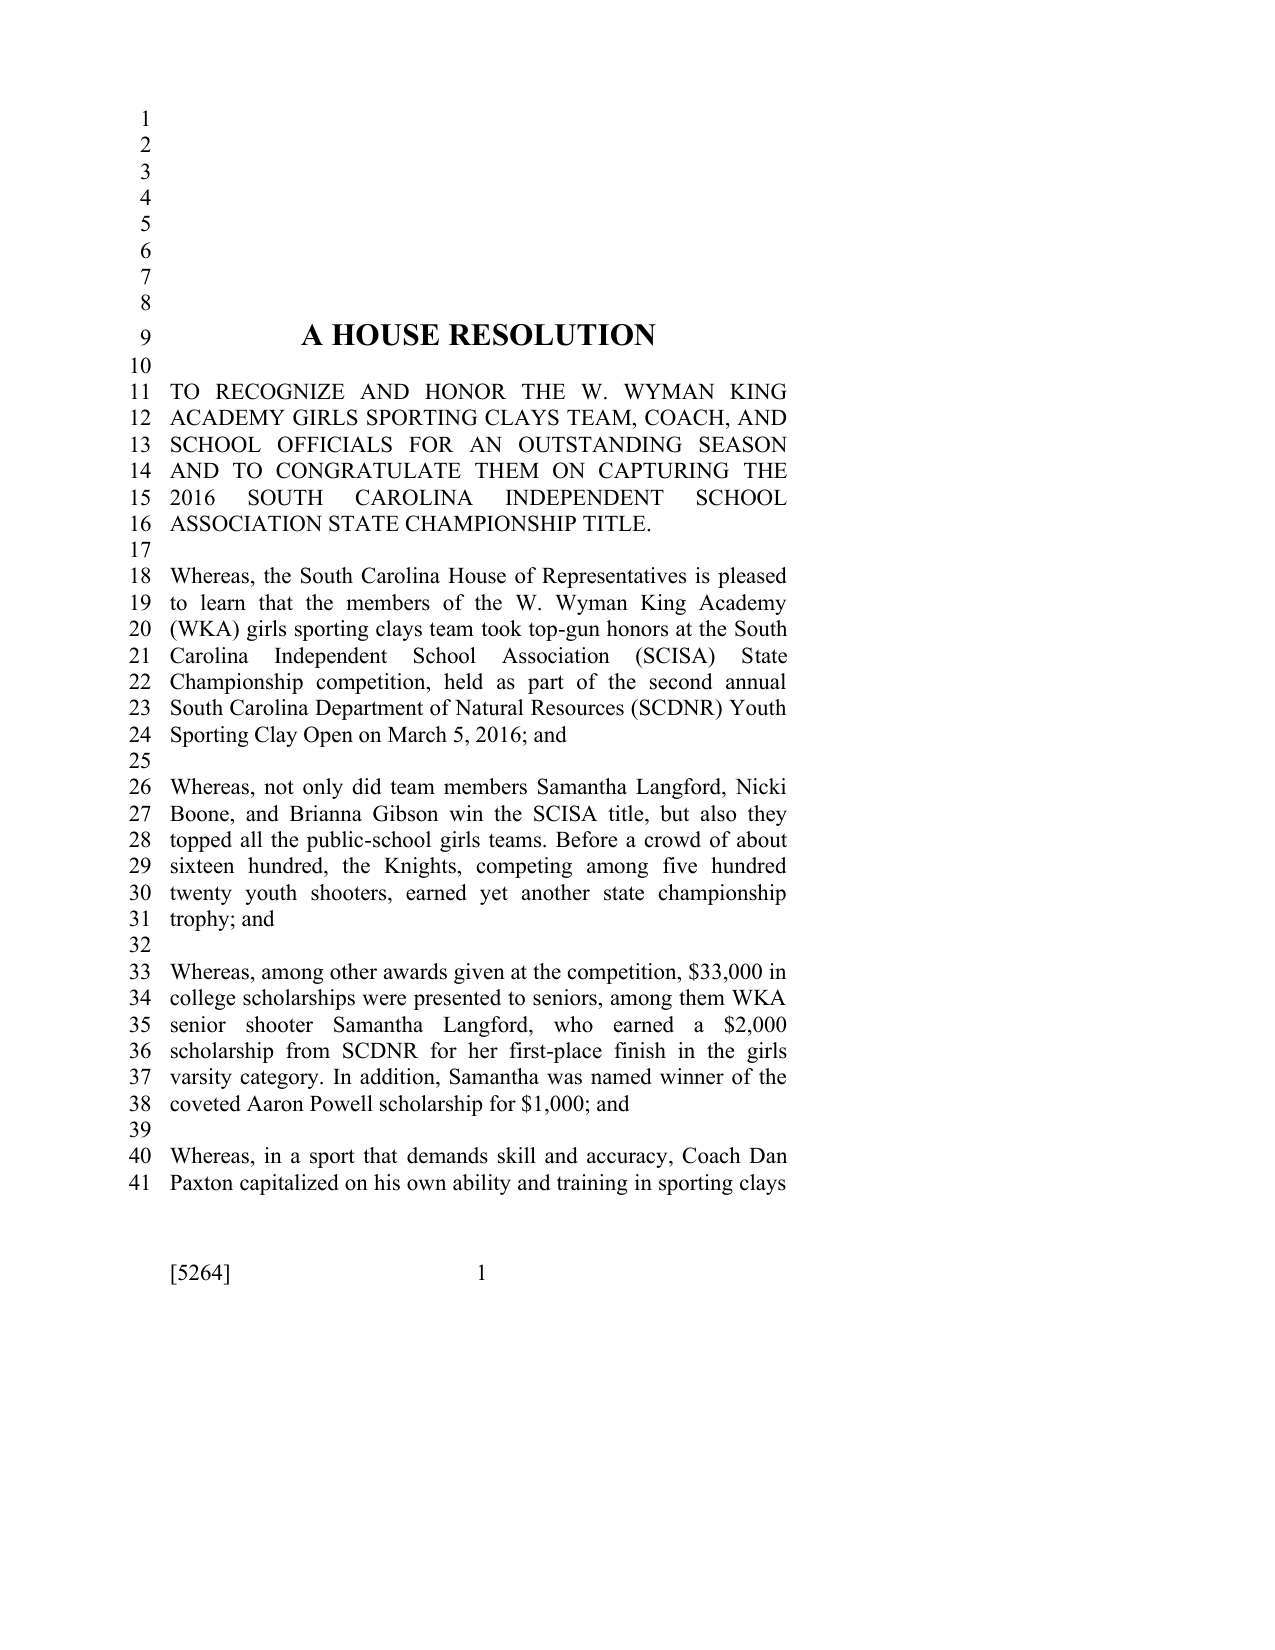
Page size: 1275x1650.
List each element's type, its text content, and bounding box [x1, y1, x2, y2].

text Whereas, the South Carolina House of Representatives is pleased to learn that the members of the W. Wyman King Academy (WKA) girls sporting clays team took top-gun honors at the South Carolina Independent School Association (SCISA) State Championship competition, held as part of the second annual South Carolina Department of Natural Resources (SCDNR) Youth Sporting Clay Open on March 5, 2016; and [169, 563, 787, 747]
text Whereas, not only did team members Samantha Langford, Nicki Boone, and Brianna Gibson win the SCISA title, but also they topped all the public-school girls teams. Before a crowd of about sixteen hundred, the Knights, competing among five hundred twenty youth shooters, earned yet another state championship trophy; and [169, 773, 787, 932]
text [169, 1142, 787, 1195]
text A HOUSE RESOLUTION [169, 316, 787, 352]
text Whereas, among other awards given at the competition, $33,000 in college scholarships were presented to seniors, among them WKA senior shooter Samantha Langford, who earned a $2,000 scholarship from SCDNR for her first-place finish in the girls varsity category. In addition, Samantha was named winner of the coveted Aaron Powell scholarship for $1,000; and [169, 958, 787, 1116]
text TO RECOGNIZE AND HONOR THE W. WYMAN KING ACADEMY GIRLS SPORTING CLAYS TEAM, COACH, AND SCHOOL OFFICIALS FOR AN OUTSTANDING SEASON AND TO CONGRATULATE THEM ON CAPTURING THE 2016 SOUTH CAROLINA INDEPENDENT SCHOOL ASSOCIATION STATE CHAMPIONSHIP TITLE. [169, 378, 787, 536]
